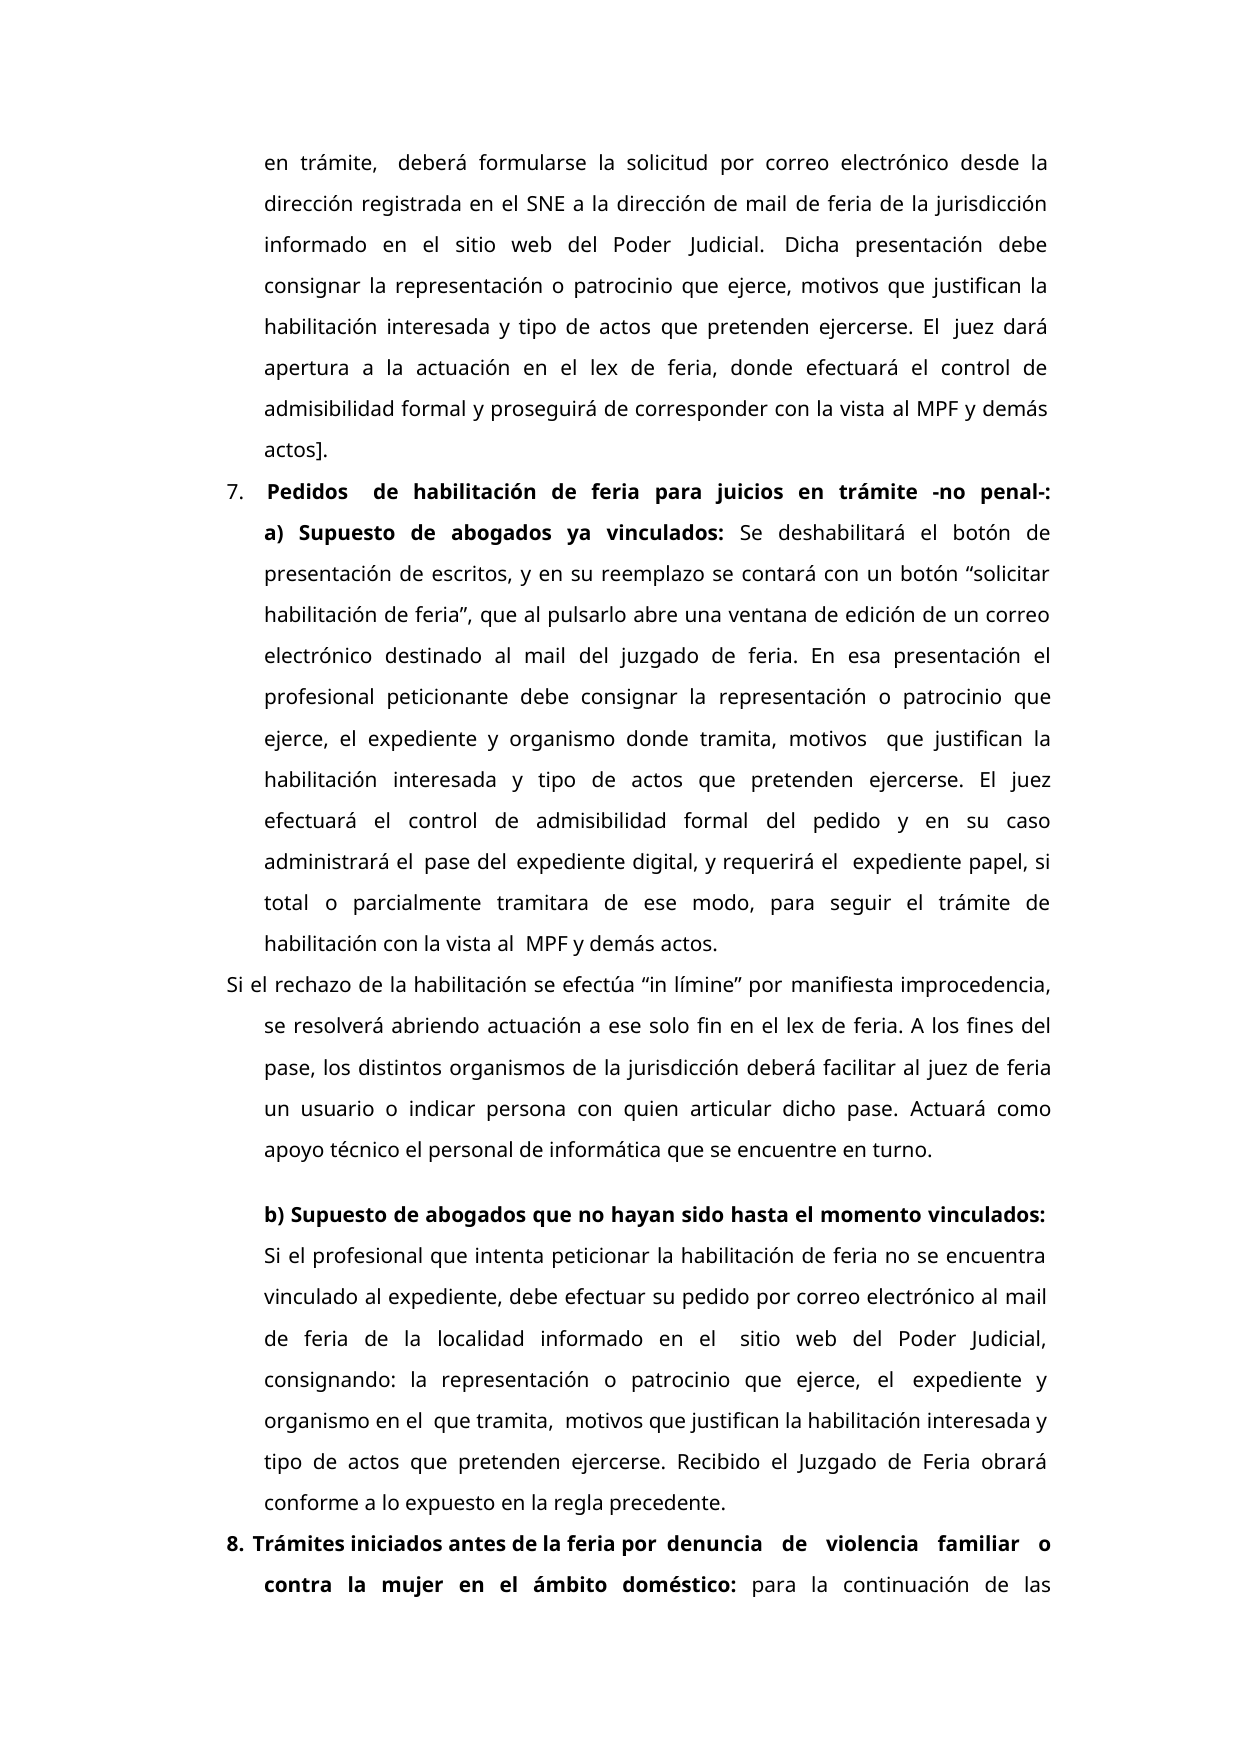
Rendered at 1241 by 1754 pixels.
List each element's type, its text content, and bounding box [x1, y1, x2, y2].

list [226, 148, 1048, 464]
list Pedidos de habilitación de feria para juicios en trámite -no penal-: a) Supuesto de abogados ya vinculados: Se deshabilitará el botón de presentación de escritos, y en su reemplazo se contará con un botón “solicitar habilitación de feria”, que al pulsarlo abre una ventana de edición de un correo electrónico destinado al mail del juzgado de feria. En esa presentación el profesional peticionante debe consignar la representación o patrocinio que ejerce, el expediente y organismo donde tramita, motivos que justifican la habilitación interesada y tipo de actos que pretenden ejercerse. El juez efectuará el control de admisibilidad formal del pedido y en su caso administrará el pase del expediente digital, y requerirá el expediente papel, si total o parcialmente tramitara de ese modo, para seguir el trámite de habilitación con la vista al MPF y demás actos. [226, 477, 1051, 958]
list Si el rechazo de la habilitación se efectúa “in límine” por manifiesta improcedencia, se resolverá abriendo actuación a ese solo fin en el lex de feria. A los fines del pase, los distintos organismos de la jurisdicción deberá facilitar al juez de feria un usuario o indicar persona con quien articular dicho pase. Actuará como apoyo técnico el personal de informática que se encuentre en turno. [226, 971, 1051, 1163]
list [226, 1529, 1051, 1599]
text b) Supuesto de abogados que no hayan sido hasta el momento vinculados: Si el profesional que intenta peticionar la habilitación de feria no se encuentra vinculado al expediente, debe efectuar su pedido por correo electrónico al mail de feria de la localidad informado en el sitio web del Poder Judicial, consignando: la representación o patrocinio que ejerce, el expediente y organismo en el que tramita, motivos que justifican la habilitación interesada y tipo de actos que pretenden ejercerse. Recibido el Juzgado de Feria obrará conforme a lo expuesto en la regla precedente. [264, 1200, 1047, 1517]
